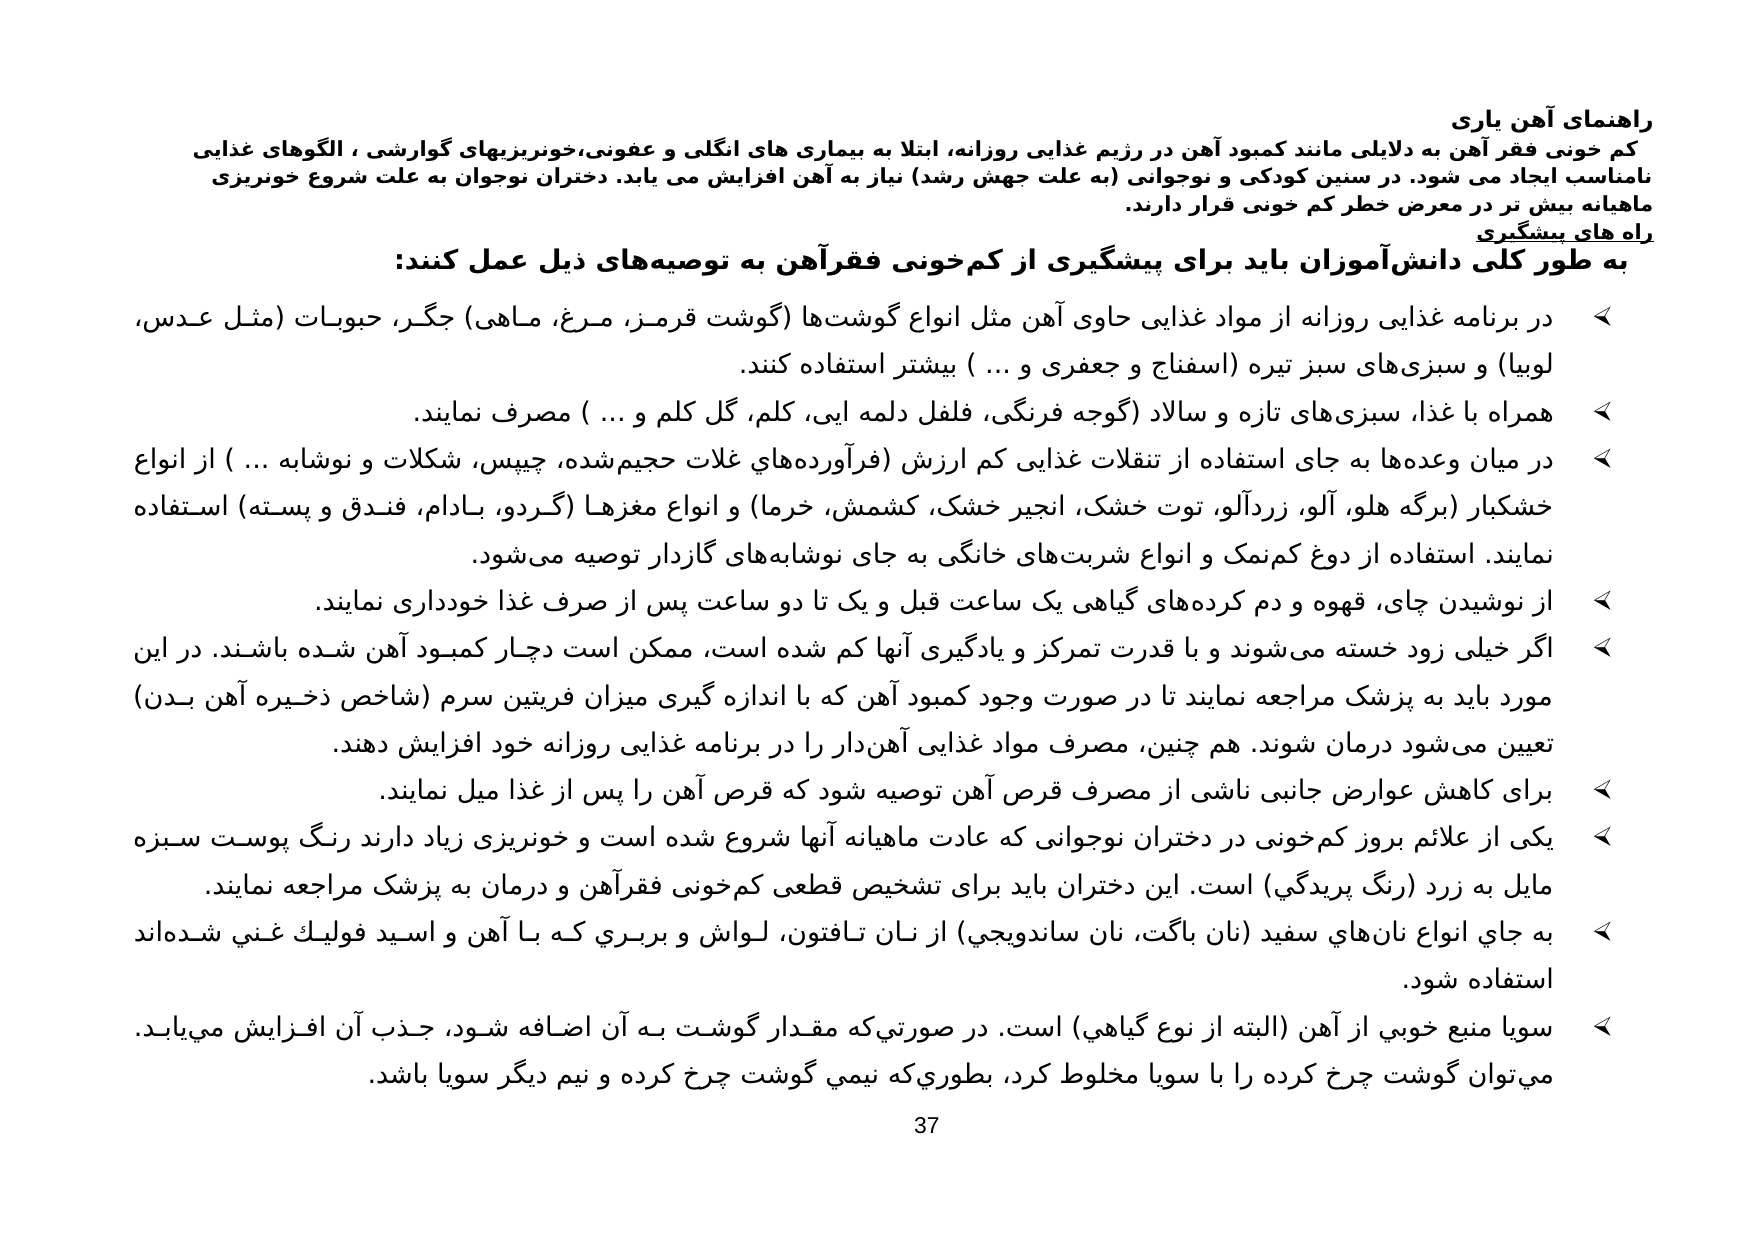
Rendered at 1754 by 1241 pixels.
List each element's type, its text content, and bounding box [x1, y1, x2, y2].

text كم خونی فقر آهن به دلايلی مانند كمبود آهن در رژيم غذايی روزانه، ابتلا به بيماری های انگلی و عفونی،خونریزیهای گوارشی ، الگوهای غذايی نامناسب ايجاد می شود. در سنين كودكی و نوجوانی (به علت جهش رشد) نياز به آهن افزايش می يابد. دختران نوجوان به علت شروع خونريزی ماهيانه بيش تر در معرض خطر كم خونی قرار دارند. [133, 137, 1654, 217]
text به طور کلی دانش‌آموزان باید برای پیشگیری از کم‌خونی فقرآهن به توصیه‌های ذیل عمل کنند: [133, 244, 1629, 276]
text راهنمای آهن ياری [133, 106, 1654, 133]
list سويا منبع خوبي از آهن (البته از نوع گياهي) است. در صورتي‌كه مقدار گوشت به آن اضافه شود، جذب آن افزايش مي‌يابد. مي‌توان گوشت چرخ كرده را با سويا مخلوط كرد، بطوري‌كه نيمي گوشت چرخ كرده و نيم ديگر سويا باشد. [133, 1011, 1591, 1090]
text راه های پيشگيری [133, 220, 1654, 244]
list اگر خیلی زود خسته می‌شوند و با قدرت تمرکز و یادگیری آنها کم شده است، ممکن است دچار کمبود آهن شده باشند. در این مورد باید به پزشک مراجعه نمایند تا در صورت وجود کمبود آهن که با اندازه گیری میزان فریتین سرم (شاخص ذخیره آهن بدن) تعیین می‌شود درمان شوند. هم چنین، مصرف مواد غذایی آهن‌دار را در برنامه غذایی روزانه خود افزایش دهند. [133, 632, 1591, 759]
list به جاي انواع نان‌هاي سفيد (نان باگت، نان ساندويجي) از نان تافتون، لواش و بربري كه با آهن و اسيد فوليك غني شده‌اند استفاده شود. [133, 916, 1591, 995]
list یکی از علائم بروز کم‌خونی در دختران نوجوانی که عادت ماهیانه آنها شروع شده است و خونریزی زیاد دارند رنگ پوست سبزه مایل به زرد (رنگ پريدگي) است. این دختران باید برای تشخیص قطعی کم‌خونی فقرآهن و درمان به پزشک مراجعه نمایند. [133, 822, 1591, 901]
list در برنامه غذایی روزانه از مواد غذایی حاوی آهن مثل انواع گوشت‌ها (گوشت قرمز، مرغ، ماهی) جگر، حبوبات (مثل عدس، لوبیا) و سبزی‌های سبز تیره (اسفناج و جعفری و ... ) بیشتر استفاده کنند. [133, 301, 1591, 380]
list برای کاهش عوارض جانبی ناشی از مصرف قرص آهن توصیه شود که قرص آهن را پس از غذا میل نمایند. [133, 774, 1591, 806]
list در میان وعده‌ها به جای استفاده از تنقلات غذایی کم ارزش (فرآورده‌هاي غلات حجيم‌شده، چیپس، شکلات و نوشابه ... ) از انواع خشکبار (برگه هلو، آلو، زردآلو، توت خشک، انجیر خشک، کشمش، خرما) و انواع مغزها (گردو، بادام، فندق و پسته) استفاده نمایند. استفاده از دوغ کم‌نمک و انواع شربت‌های خانگی به جای نوشابه‌های گازدار توصیه می‌شود. [133, 443, 1591, 569]
list همراه با غذا، سبزی‌های تازه و سالاد (گوجه فرنگی، فلفل دلمه ایی، کلم، گل کلم و ... ) مصرف نمایند. [133, 396, 1591, 428]
list از نوشیدن چای، قهوه و دم کرده‌های گیاهی یک ساعت قبل و یک تا دو ساعت پس از صرف غذا خودداری نمایند. [133, 585, 1591, 617]
